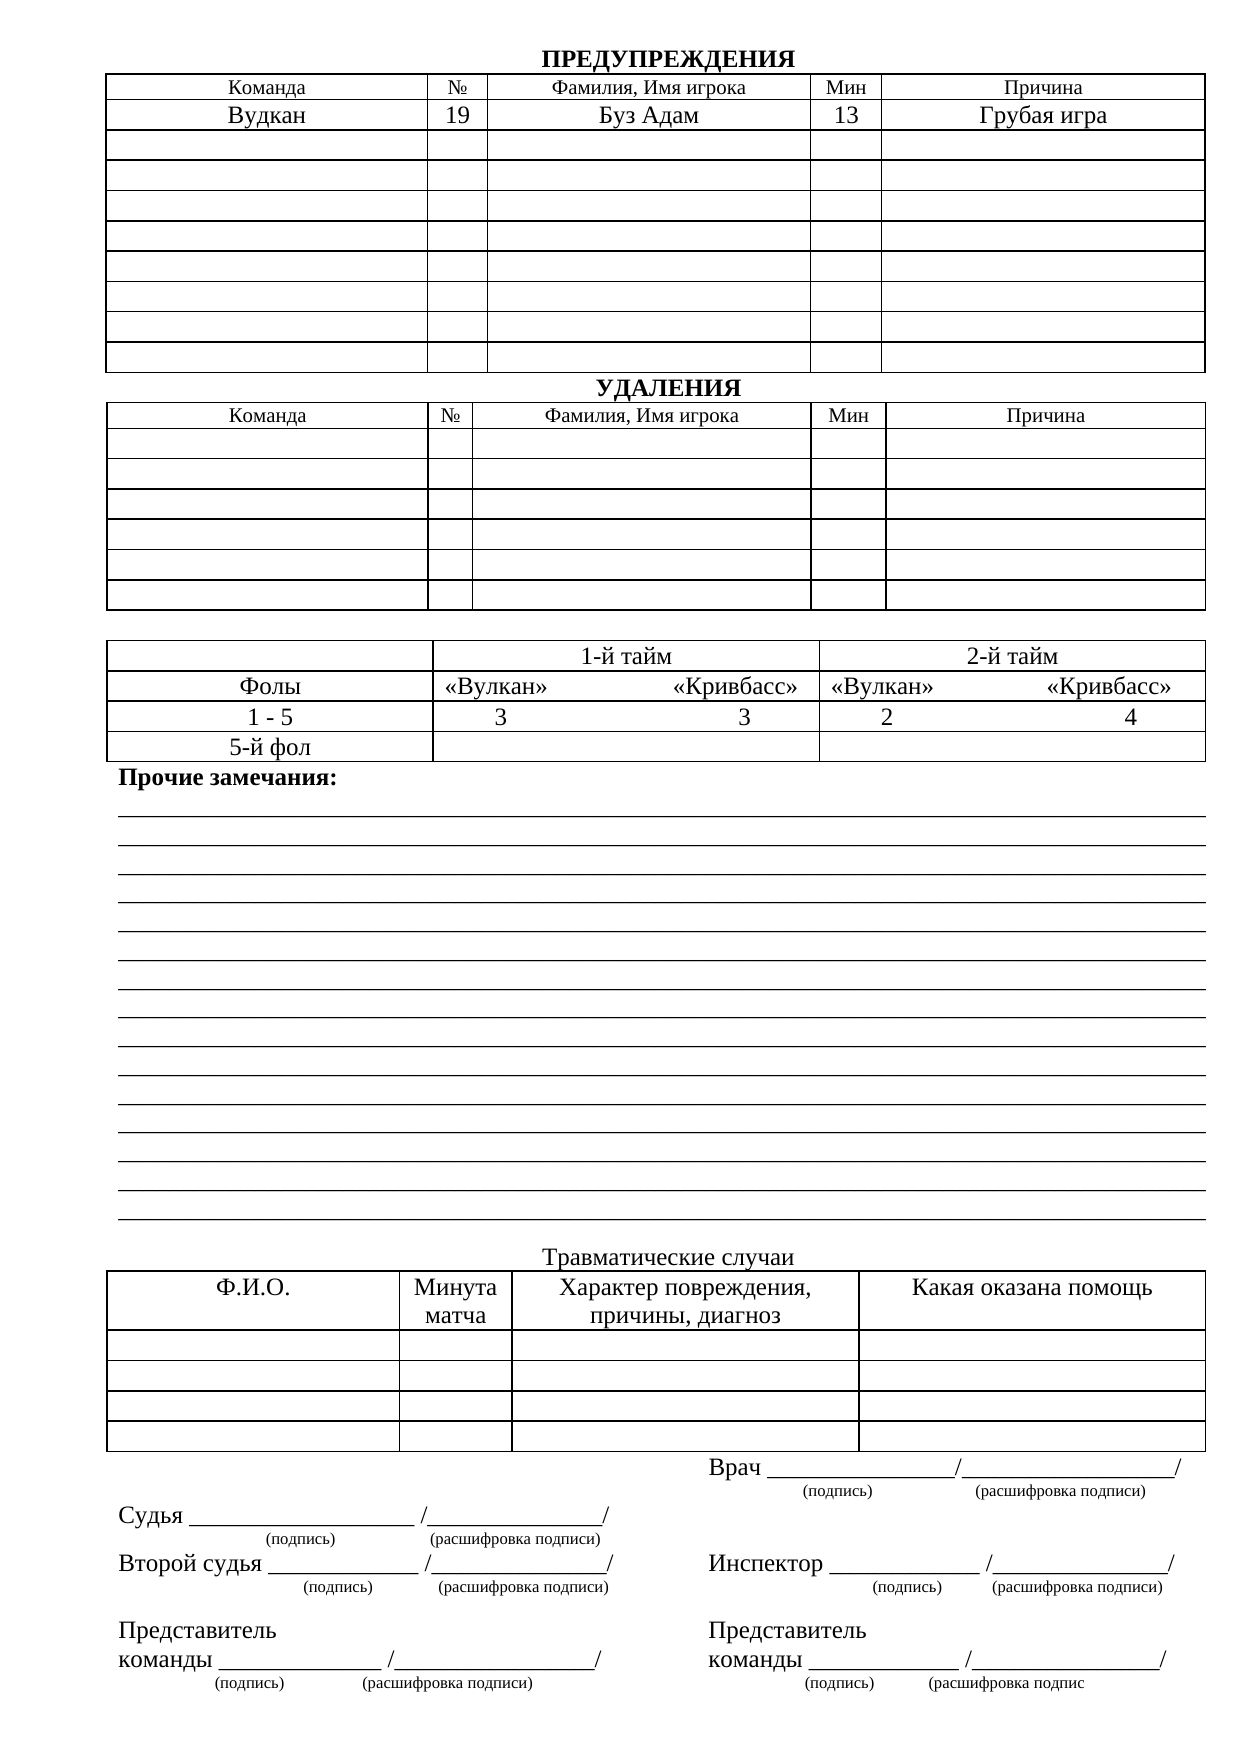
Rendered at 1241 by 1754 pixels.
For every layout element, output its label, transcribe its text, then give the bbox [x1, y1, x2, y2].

table_cell [860, 1361, 1205, 1390]
table_cell [812, 459, 885, 488]
text (подпись) (расшифровка подписи) [709, 1481, 1181, 1500]
table_header Мин [812, 403, 885, 427]
table_cell [429, 490, 472, 518]
table_cell Фолы [108, 672, 432, 700]
table_cell [107, 282, 427, 311]
table_cell 19 [428, 100, 487, 129]
table_cell [400, 1331, 511, 1360]
table_cell [473, 459, 810, 488]
table_header Характер повреждения, причины, диагноз [513, 1272, 858, 1329]
text ______________________________________________________________________________________________________________________________________________________________________________________________________________________________________________________________________________________________________________________________________________________________________________________________________________________________________________________________________________________________________________________________________________________________________________________________________________________________________________________________________________________________________________________________________________________________________________________________________________________________________________________________________________________________________ [118, 935, 1211, 1222]
table_cell [812, 490, 885, 518]
table_cell [108, 1422, 399, 1451]
table_header 2-й тайм [820, 641, 1205, 670]
table_header Мин [811, 75, 881, 99]
table_header [108, 641, 432, 670]
table_cell [811, 161, 881, 189]
table_cell 13 [811, 100, 881, 129]
table_cell [428, 343, 487, 371]
table_cell [882, 131, 1204, 159]
table_header № [429, 403, 472, 427]
table_cell [488, 343, 810, 371]
table_header № [428, 75, 487, 99]
table_cell [812, 429, 885, 458]
text (подпись) (расшифровка подписи) (подпись) (расшифровка подпис [118, 1673, 1181, 1692]
table_cell 1 - 5 [108, 702, 432, 731]
table_cell Грубая игра [882, 100, 1204, 129]
text Травматические случаи [155, 1242, 1181, 1270]
table_cell [811, 252, 881, 281]
table_cell [882, 191, 1204, 220]
table_cell [473, 520, 810, 549]
table_cell [811, 191, 881, 220]
table_cell [811, 282, 881, 311]
table_cell [107, 161, 427, 189]
table_cell [488, 131, 810, 159]
table_header 1-й тайм [434, 641, 819, 670]
table_header Команда [107, 75, 427, 99]
table_cell [811, 343, 881, 371]
table_cell [882, 252, 1204, 281]
text команды _____________ /________________/ команды ____________ /_______________/ [118, 1644, 1181, 1673]
table_header Причина [887, 403, 1205, 427]
table_cell [811, 312, 881, 341]
table_cell [820, 732, 1205, 761]
text Представитель Представитель [118, 1615, 1181, 1644]
table_cell [887, 581, 1205, 609]
table_cell [429, 520, 472, 549]
table_cell [108, 459, 427, 488]
table_cell [428, 252, 487, 281]
table_cell [488, 161, 810, 189]
table_cell [488, 222, 810, 250]
table_cell [882, 312, 1204, 341]
table_cell [400, 1422, 511, 1451]
table_cell [811, 222, 881, 250]
table_cell [400, 1392, 511, 1420]
table_header Причина [882, 75, 1204, 99]
table_cell [428, 282, 487, 311]
table_cell [108, 1361, 399, 1390]
table_cell [887, 520, 1205, 549]
table_header Минута матча [400, 1272, 511, 1329]
table_cell [428, 312, 487, 341]
table_cell 5-й фол [108, 732, 432, 761]
text Прочие замечания: _____________________________________________________________________________________________________________________________________________________________________________________________________________________________________________________________________ [118, 762, 1211, 877]
table_cell [860, 1392, 1205, 1420]
table_cell [107, 343, 427, 371]
table_cell 3 3 [434, 702, 819, 731]
table_cell [473, 429, 810, 458]
table_cell [429, 581, 472, 609]
table_cell [108, 490, 427, 518]
table_cell [488, 282, 810, 311]
table_cell 2 4 [820, 702, 1205, 731]
text _______________________________________________________________________________________ [118, 906, 1211, 935]
table_cell «Вулкан» «Кривбасс» [820, 672, 1205, 700]
text Врач _______________/_________________/ [155, 1452, 1181, 1481]
text Судья __________________ /______________/ [118, 1500, 1181, 1529]
table_cell [812, 581, 885, 609]
table_cell [882, 343, 1204, 371]
table_cell [860, 1331, 1205, 1360]
table_cell [812, 520, 885, 549]
table_cell [428, 222, 487, 250]
table_cell [429, 550, 472, 579]
table_cell [811, 131, 881, 159]
table_cell [108, 520, 427, 549]
table_cell [488, 191, 810, 220]
table_header Фамилия, Имя игрока [488, 75, 810, 99]
table_cell «Вулкан» «Кривбасс» [434, 672, 819, 700]
text (подпись) (расшифровка подписи) [118, 1529, 1181, 1548]
table_cell [108, 581, 427, 609]
table_cell [428, 131, 487, 159]
table_cell [107, 191, 427, 220]
text УДАЛЕНИЯ [155, 373, 1181, 402]
table_cell [887, 459, 1205, 488]
table_cell [108, 1392, 399, 1420]
table_cell Буз Адам [488, 100, 810, 129]
table_cell [473, 490, 810, 518]
text (подпись) (расшифровка подписи) (подпись) (расшифровка подписи) [118, 1577, 1181, 1596]
table_cell [107, 312, 427, 341]
table_cell [428, 191, 487, 220]
table_cell [882, 222, 1204, 250]
table_cell [107, 252, 427, 281]
table_cell [108, 1331, 399, 1360]
table_header Какая оказана помощь [860, 1272, 1205, 1329]
table_cell [488, 252, 810, 281]
text _______________________________________________________________________________________ [118, 877, 1211, 906]
table_cell [108, 550, 427, 579]
table_header Команда [108, 403, 427, 427]
table_header Ф.И.О. [108, 1272, 399, 1329]
table_cell [882, 161, 1204, 189]
table_cell [513, 1331, 858, 1360]
table_cell [429, 429, 472, 458]
table_cell [882, 282, 1204, 311]
table_cell [429, 459, 472, 488]
table_cell [400, 1361, 511, 1390]
table_header Фамилия, Имя игрока [473, 403, 810, 427]
table_cell [108, 429, 427, 458]
table_cell [473, 550, 810, 579]
table_cell [107, 222, 427, 250]
table_cell [107, 131, 427, 159]
table_cell [887, 490, 1205, 518]
table_cell Вудкан [107, 100, 427, 129]
table_cell [513, 1392, 858, 1420]
table_cell [860, 1422, 1205, 1451]
table_cell [428, 161, 487, 189]
title ПРЕДУПРЕЖДЕНИЯ [155, 44, 1181, 73]
table_cell [887, 429, 1205, 458]
table_cell [434, 732, 819, 761]
table_cell [473, 581, 810, 609]
table_cell [513, 1361, 858, 1390]
table_cell [488, 312, 810, 341]
table_cell [887, 550, 1205, 579]
text Второй судья ____________ /______________/ Инспектор ____________ /______________/ [118, 1548, 1181, 1577]
table_cell [513, 1422, 858, 1451]
table_cell [812, 550, 885, 579]
